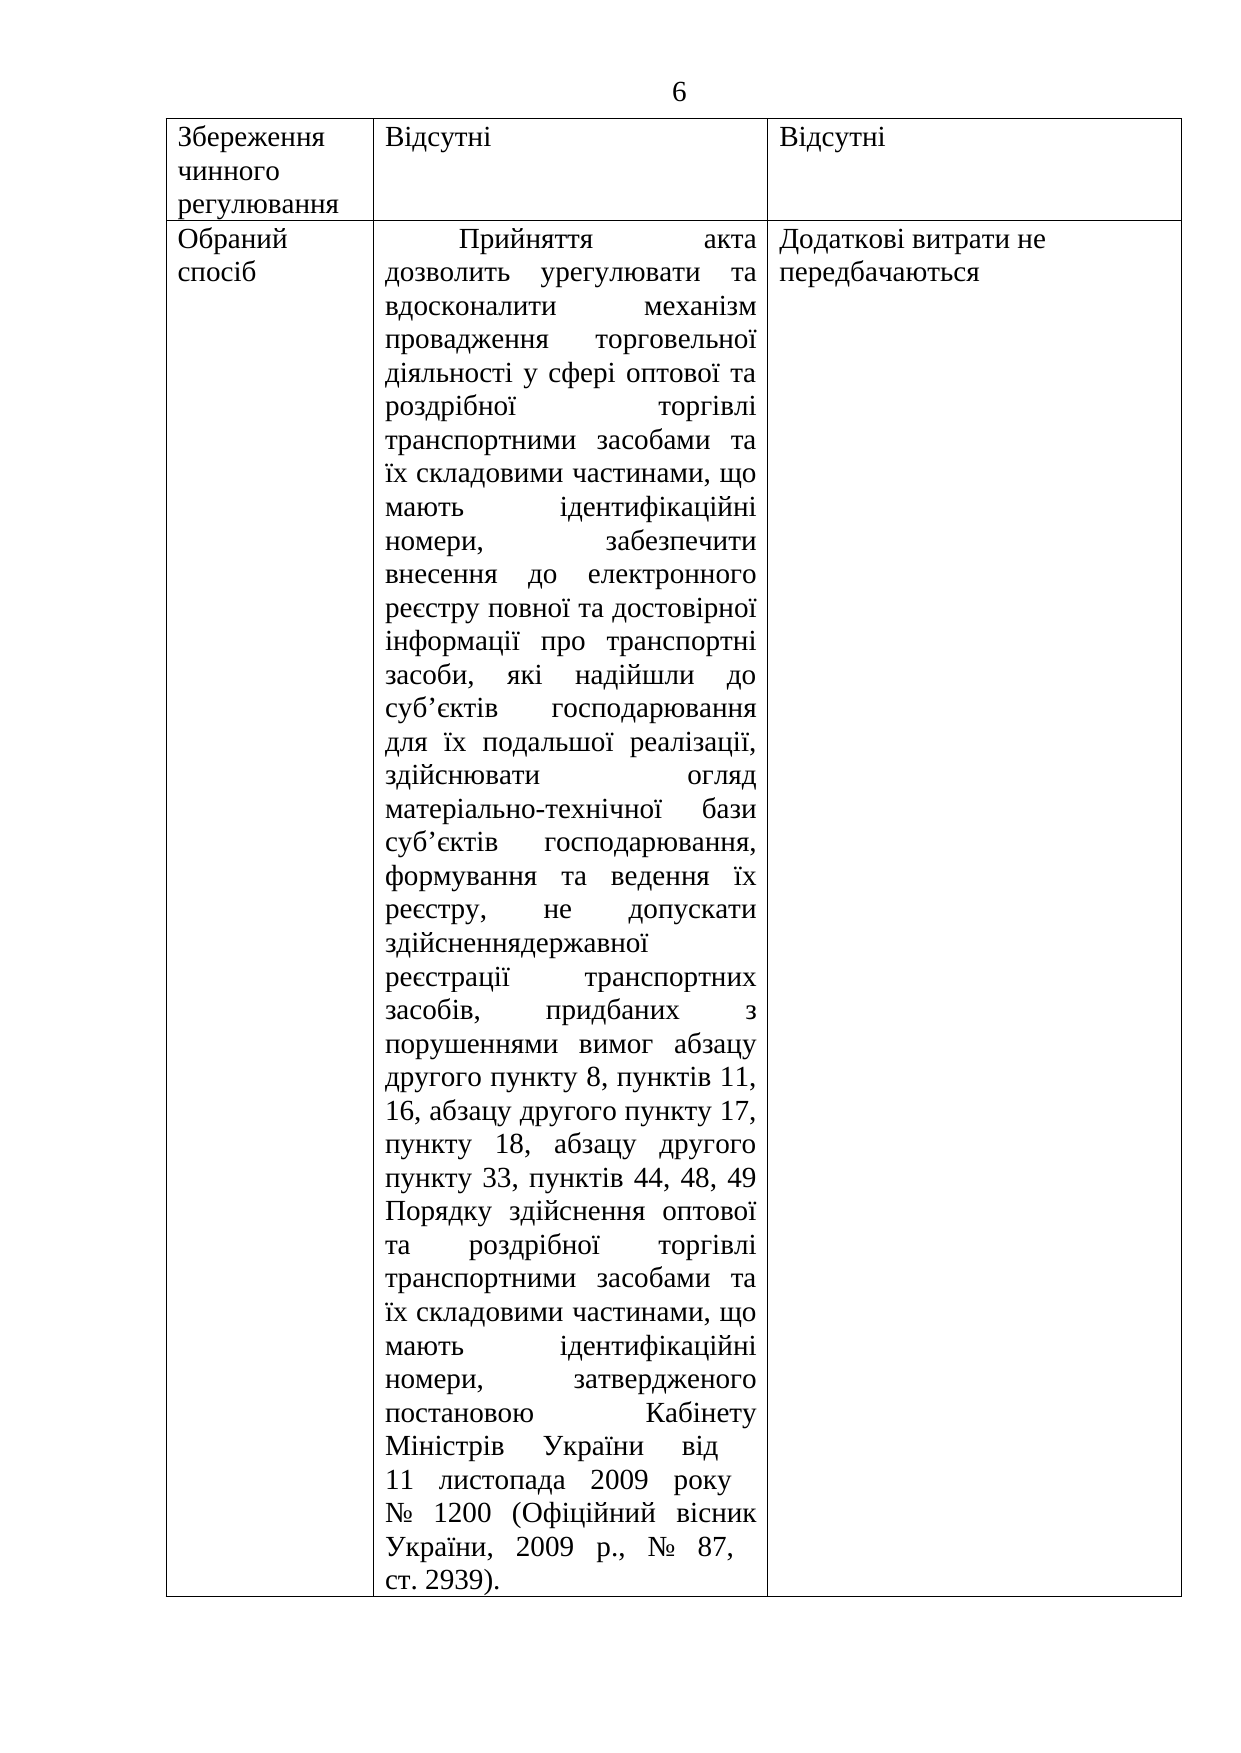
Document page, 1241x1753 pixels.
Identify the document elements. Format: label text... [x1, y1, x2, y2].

table_cell Прийняття акта дозволить урегулювати та вдосконалити механізм провадження торговельної діяльності у сфері оптової та роздрібної торгівлі транспортними засобами та їх складовими частинами, що мають ідентифікаційні номери, забезпечити внесення до електронного реєстру повної та достовірної інформації про транспортні засоби, які надійшли до суб’єктів господарювання для їх подальшої реалізації, здійснювати огляд матеріально-технічної бази суб’єктів господарювання, формування та ведення їх реєстру, не допускати здійсненнядержавної реєстрації транспортних засобів, придбаних з порушеннями вимог абзацу другого пункту 8, пунктів 11, 16, абзацу другого пункту 17, пункту 18, абзацу другого пункту 33, пунктів 44, 48, 49 Порядку здійснення оптової та роздрібної торгівлі транспортними засобами та їх складовими частинами, що мають ідентифікаційні номери, затвердженого постановою Кабінету Міністрів України від 11 листопада 2009 року № 1200 (Офіційний вісник України, 2009 р., № 87, ст. 2939). [374, 221, 767, 1596]
table_cell Обраний спосіб [167, 221, 373, 1596]
table_cell Збереження чинного регулювання [167, 119, 373, 220]
table_cell Відсутні [768, 119, 1181, 220]
table_cell Додаткові витрати не передбачаються [768, 221, 1181, 1596]
table_cell Відсутні [374, 119, 767, 220]
